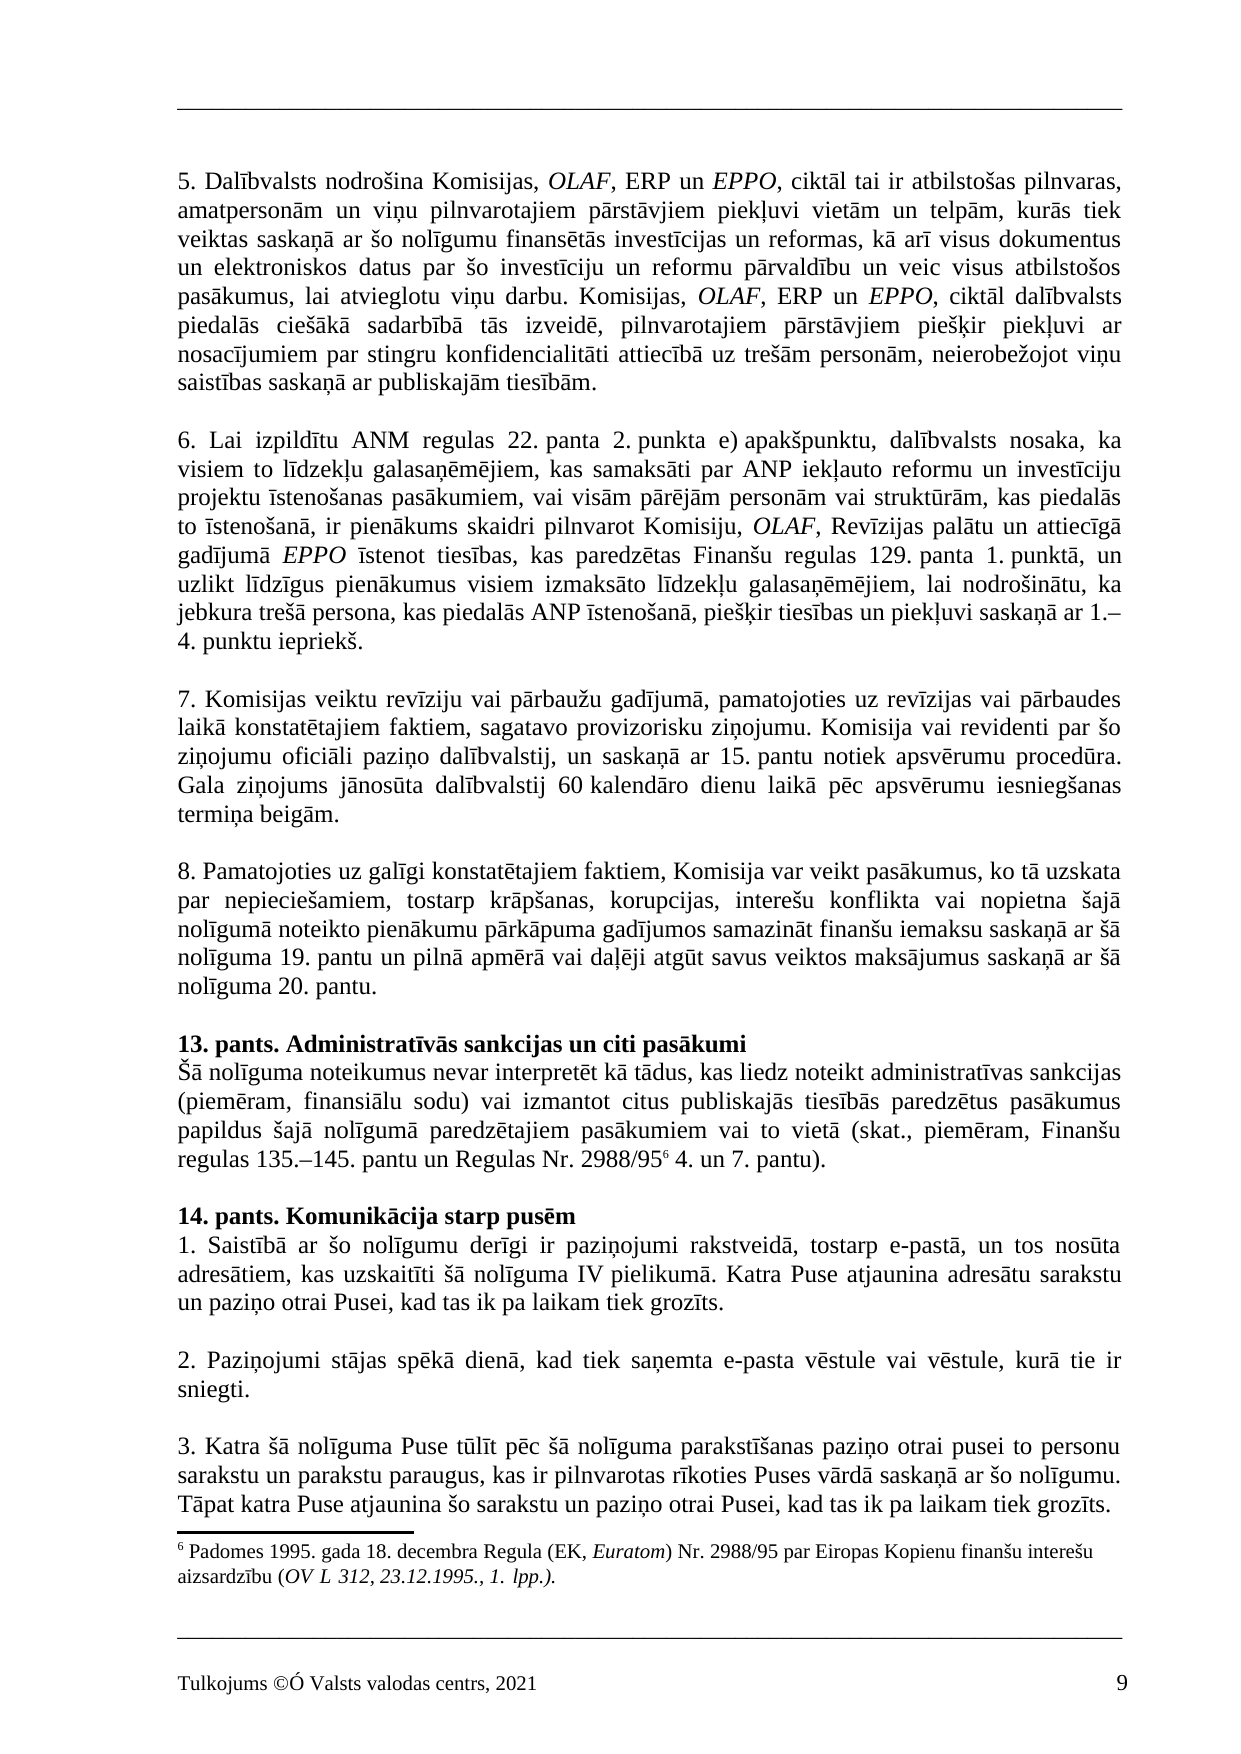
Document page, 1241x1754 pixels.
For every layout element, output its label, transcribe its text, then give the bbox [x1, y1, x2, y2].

subtitle 14. pants. Komunikācija starp pusēm [177, 1201, 1122, 1230]
text 2. Paziņojumi stājas spēkā dienā, kad tiek saņemta e-pasta vēstule vai vēstule, kurā tie ir sniegti. [177, 1345, 1122, 1402]
list 7. Komisijas veiktu revīziju vai pārbaužu gadījumā, pamatojoties uz revīzijas vai pārbaudes laikā konstatētajiem faktiem, sagatavo provizorisku ziņojumu. Komisija vai revidenti par šo ziņojumu oficiāli paziņo dalībvalstij, un saskaņā ar 15. pantu notiek apsvērumu procedūra. Gala ziņojums jānosūta dalībvalstij 60 kalendāro dienu laikā pēc apsvērumu iesniegšanas termiņa beigām. [177, 684, 1122, 827]
list 5. Dalībvalsts nodrošina Komisijas, OLAF, ERP un EPPO, ciktāl tai ir atbilstošas pilnvaras, amatpersonām un viņu pilnvarotajiem pārstāvjiem piekļuvi vietām un telpām, kurās tiek veiktas saskaņā ar šo nolīgumu finansētās investīcijas un reformas, kā arī visus dokumentus un elektroniskos datus par šo investīciju un reformu pārvaldību un veic visus atbilstošos pasākumus, lai atvieglotu viņu darbu. Komisijas, OLAF, ERP un EPPO, ciktāl dalībvalsts piedalās ciešākā sadarbībā tās izveidē, pilnvarotajiem pārstāvjiem piešķir piekļuvi ar nosacījumiem par stingru konfidencialitāti attiecībā uz trešām personām, neierobežojot viņu saistības saskaņā ar publiskajām tiesībām. [177, 166, 1122, 396]
text 3. Katra šā nolīguma Puse tūlīt pēc šā nolīguma parakstīšanas paziņo otrai pusei to personu sarakstu un parakstu paraugus, kas ir pilnvarotas rīkoties Puses vārdā saskaņā ar šo nolīgumu. Tāpat katra Puse atjaunina šo sarakstu un paziņo otrai Pusei, kad tas ik pa laikam tiek grozīts. [177, 1431, 1122, 1517]
text 1. Saistībā ar šo nolīgumu derīgi ir paziņojumi rakstveidā, tostarp e-pastā, un tos nosūta adresātiem, kas uzskaitīti šā nolīguma IV pielikumā. Katra Puse atjaunina adresātu sarakstu un paziņo otrai Pusei, kad tas ik pa laikam tiek grozīts. [177, 1230, 1122, 1316]
text Šā nolīguma noteikumus nevar interpretēt kā tādus, kas liedz noteikt administratīvas sankcijas (piemēram, finansiālu sodu) vai izmantot citus publiskajās tiesībās paredzētus pasākumus papildus šajā nolīgumā paredzētajiem pasākumiem vai to vietā (skat., piemēram, Finanšu regulas 135.–145. pantu un Regulas Nr. 2988/95 4. un 7. pantu). [177, 1057, 1122, 1172]
list 6. Lai izpildītu ANM regulas 22. panta 2. punkta e) apakšpunktu, dalībvalsts nosaka, ka visiem to līdzekļu galasaņēmējiem, kas samaksāti par ANP iekļauto reformu un investīciju projektu īstenošanas pasākumiem, vai visām pārējām personām vai struktūrām, kas piedalās to īstenošanā, ir pienākums skaidri pilnvarot Komisiju, OLAF, Revīzijas palātu un attiecīgā gadījumā EPPO īstenot tiesības, kas paredzētas Finanšu regulas 129. panta 1. punktā, un uzlikt līdzīgus pienākumus visiem izmaksāto līdzekļu galasaņēmējiem, lai nodrošinātu, ka jebkura trešā persona, kas piedalās ANP īstenošanā, piešķir tiesības un piekļuvi saskaņā ar 1.–4. punktu iepriekš. [177, 425, 1122, 655]
list 8. Pamatojoties uz galīgi konstatētajiem faktiem, Komisija var veikt pasākumus, ko tā uzskata par nepieciešamiem, tostarp krāpšanas, korupcijas, interešu konflikta vai nopietna šajā nolīgumā noteikto pienākumu pārkāpuma gadījumos samazināt finanšu iemaksu saskaņā ar šā nolīguma 19. pantu un pilnā apmērā vai daļēji atgūt savus veiktos maksājumus saskaņā ar šā nolīguma 20. pantu. [177, 856, 1122, 1000]
subtitle 13. pants. Administratīvās sankcijas un citi pasākumi [177, 1029, 1122, 1057]
